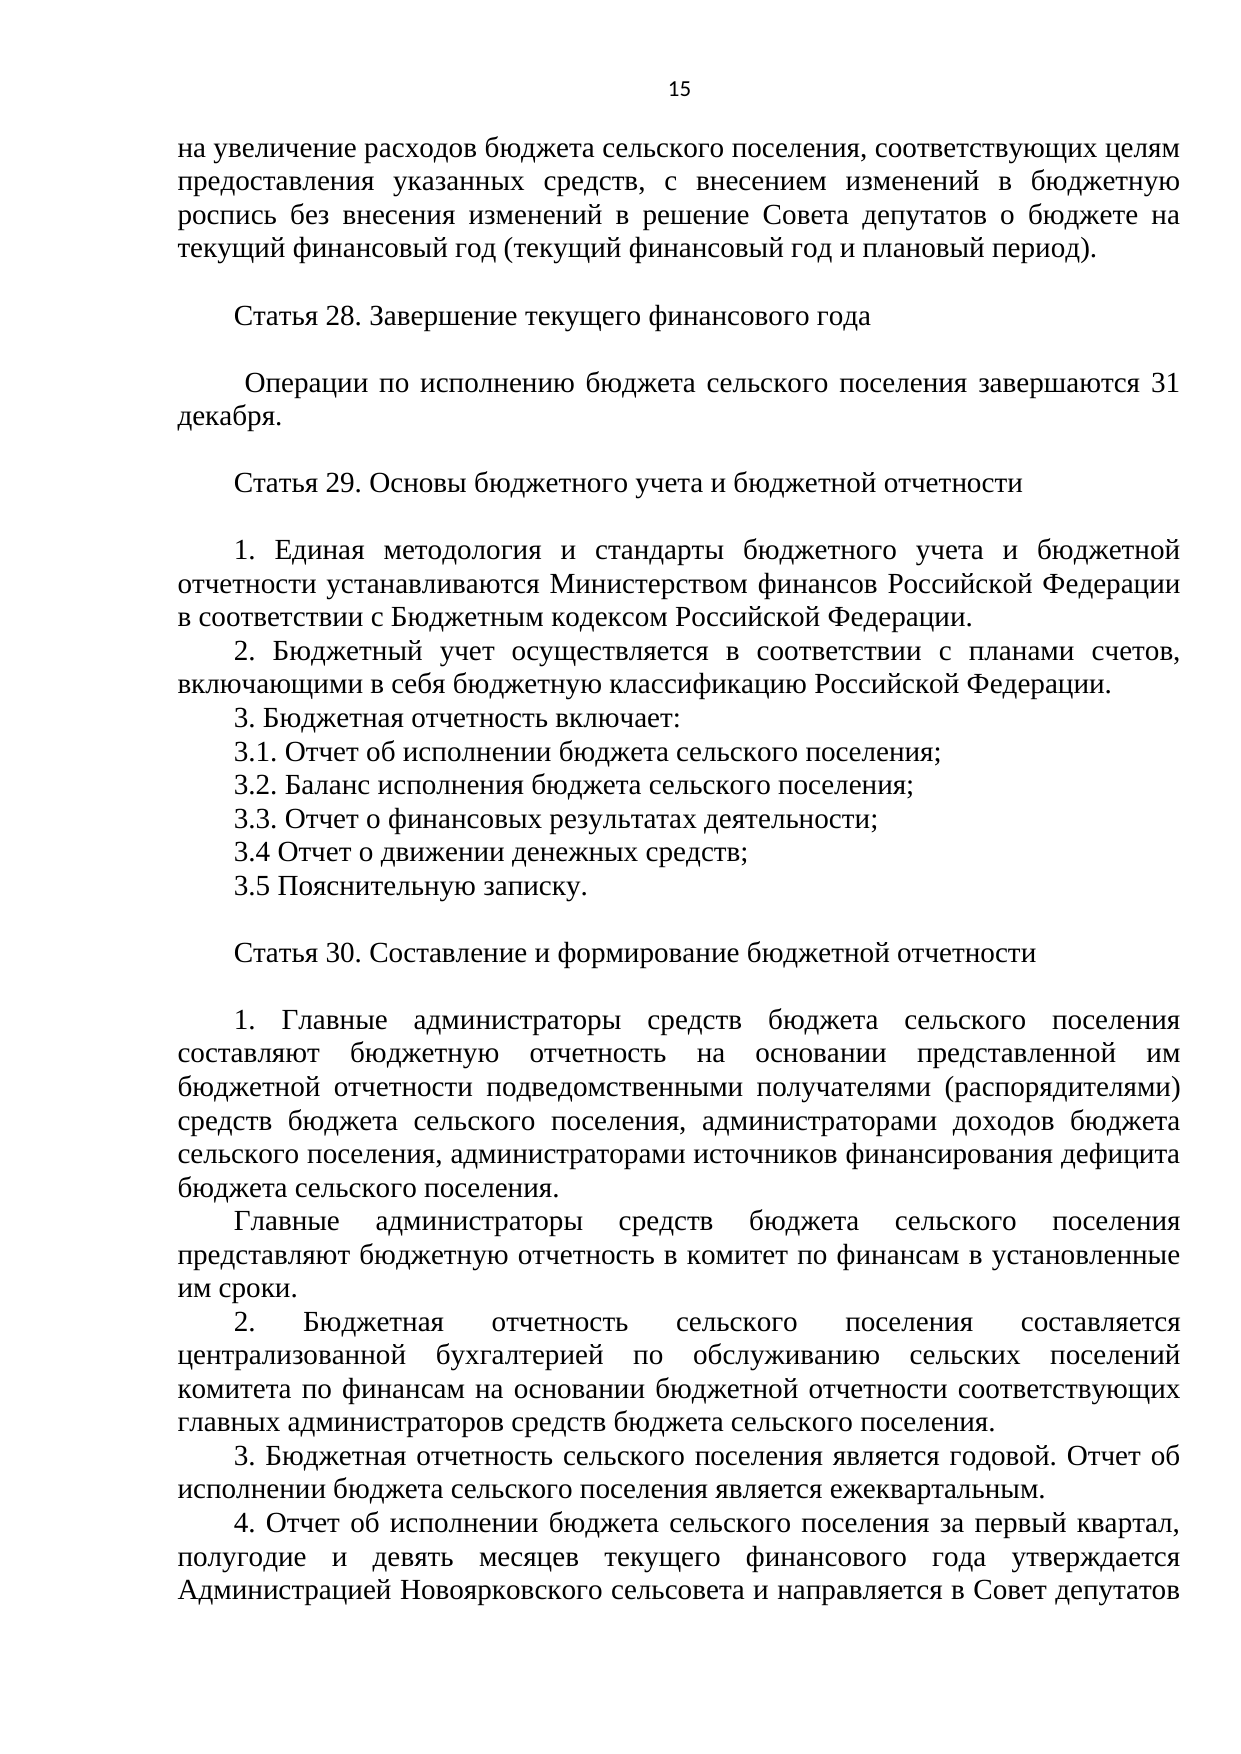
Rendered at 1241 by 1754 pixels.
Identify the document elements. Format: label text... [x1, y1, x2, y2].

title Статья 29. Основы бюджетного учета и бюджетной отчетности [177, 465, 1181, 499]
text 3. Бюджетная отчетность сельского поселения является годовой. Отчет об исполнении бюджета сельского поселения является ежеквартальным. [177, 1438, 1181, 1505]
text 1. Единая методология и стандарты бюджетного учета и бюджетной отчетности устанавливаются Министерством финансов Российской Федерации в соответствии с Бюджетным кодексом Российской Федерации. [177, 532, 1181, 633]
text 3.3. Отчет о финансовых результатах деятельности; [177, 801, 1181, 834]
text 3. Бюджетная отчетность включает: [177, 700, 1181, 734]
text 3.2. Баланс исполнения бюджета сельского поселения; [177, 767, 1181, 801]
text Операции по исполнению бюджета сельского поселения завершаются 31 декабря. [177, 365, 1181, 432]
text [177, 130, 1181, 264]
text 2. Бюджетный учет осуществляется в соответствии с планами счетов, включающими в себя бюджетную классификацию Российской Федерации. [177, 633, 1181, 700]
text 3.4 Отчет о движении денежных средств; [177, 834, 1181, 868]
text 1. Главные администраторы средств бюджета сельского поселения составляют бюджетную отчетность на основании представленной им бюджетной отчетности подведомственными получателями (распорядителями) средств бюджета сельского поселения, администраторами доходов бюджета сельского поселения, администраторами источников финансирования дефицита бюджета сельского поселения. [177, 1002, 1181, 1203]
text 3.5 Пояснительную записку. [177, 868, 1181, 901]
text 2. Бюджетная отчетность сельского поселения составляется централизованной бухгалтерией по обслуживанию сельских поселений комитета по финансам на основании бюджетной отчетности соответствующих главных администраторов средств бюджета сельского поселения. [177, 1304, 1181, 1438]
text 3.1. Отчет об исполнении бюджета сельского поселения; [177, 734, 1181, 767]
text Главные администраторы средств бюджета сельского поселения представляют бюджетную отчетность в комитет по финансам в установленные им сроки. [177, 1203, 1181, 1304]
title Статья 28. Завершение текущего финансового года [177, 298, 1181, 331]
title Статья 30. Составление и формирование бюджетной отчетности [177, 935, 1181, 968]
